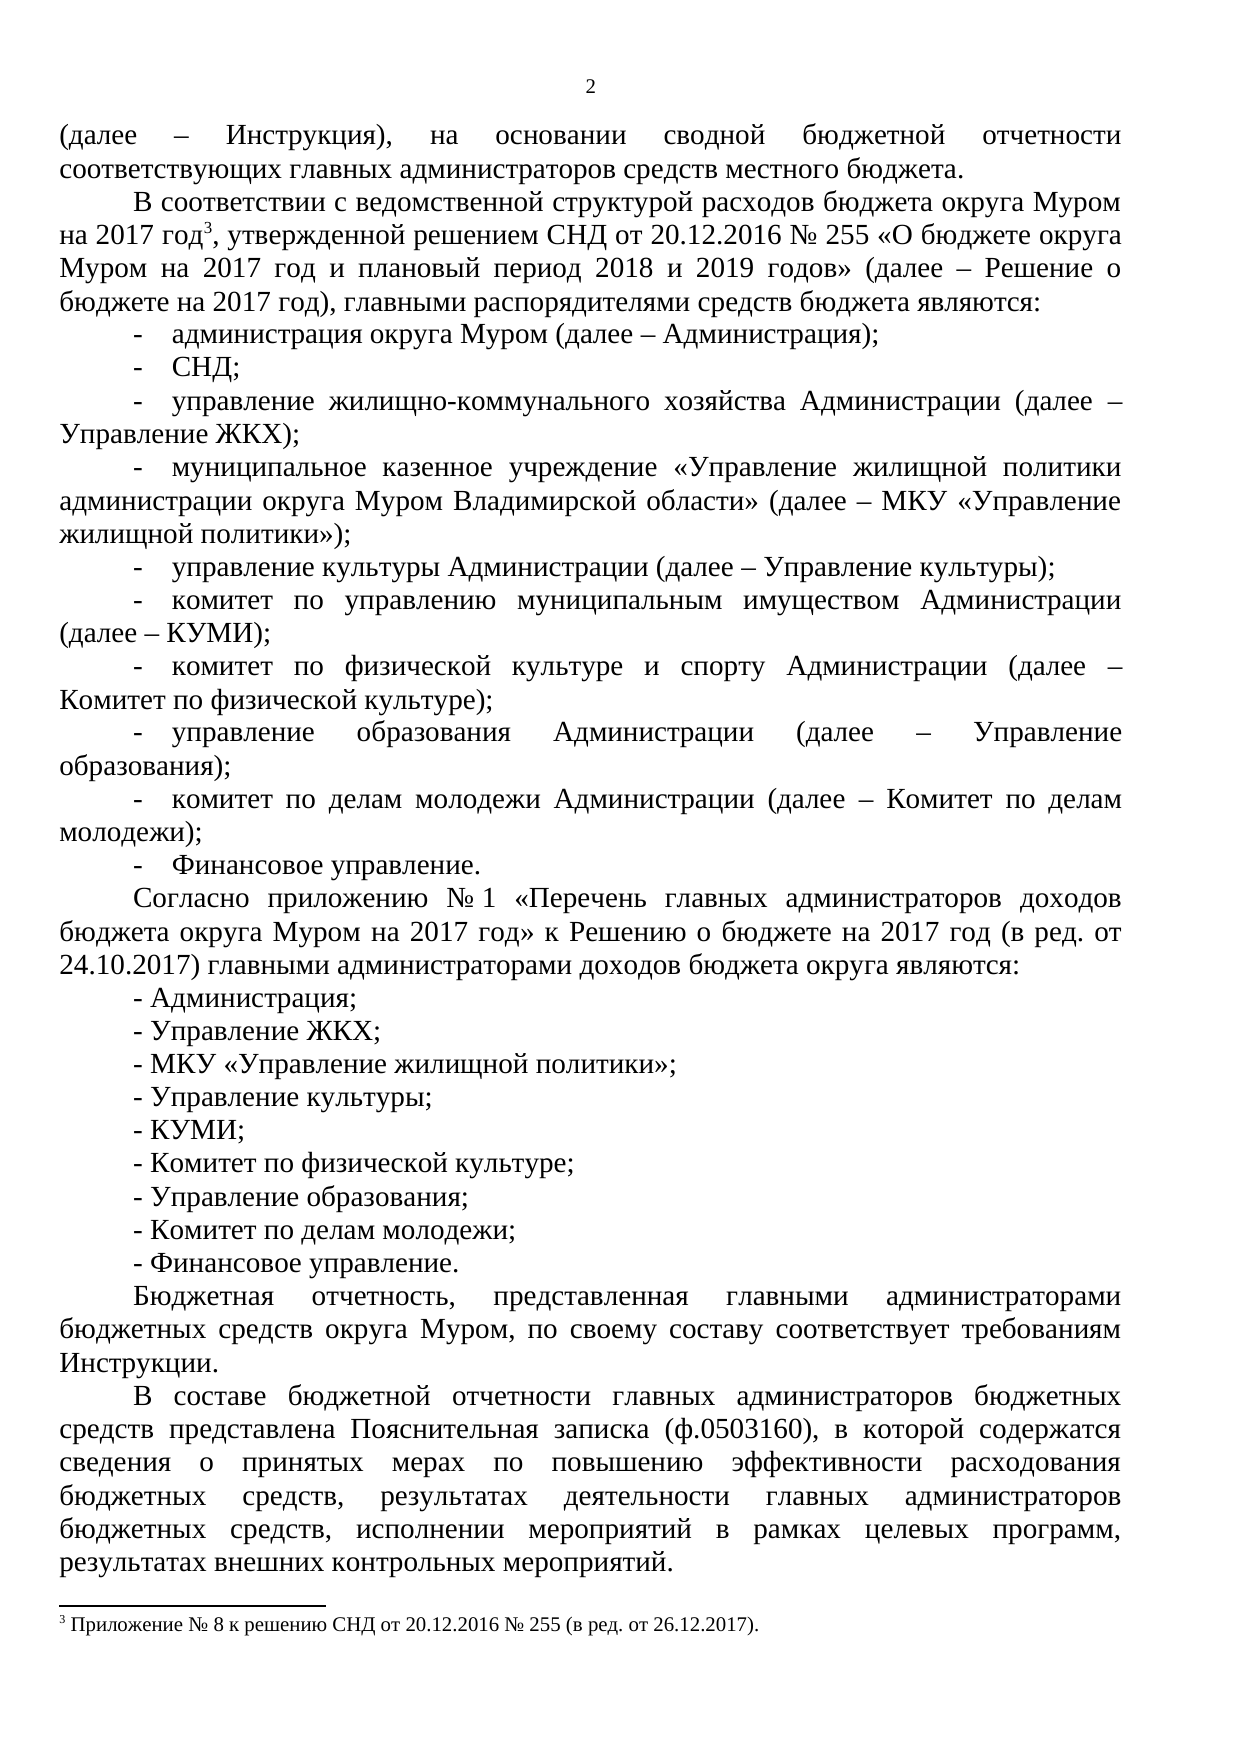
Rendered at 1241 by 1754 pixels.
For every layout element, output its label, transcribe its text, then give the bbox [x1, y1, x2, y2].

list комитет по физической культуре и спорту Администрации (далее – Комитет по физической культуре); [59, 649, 1122, 715]
text - Комитет по физической культуре; [59, 1146, 1122, 1179]
text - Финансовое управление. [59, 1246, 1122, 1279]
list администрация округа Муром (далее – Администрация); [59, 317, 1122, 350]
text - Управление образования; [59, 1179, 1122, 1213]
list муниципальное казенное учреждение «Управление жилищной политики администрации округа Муром Владимирской области» (далее – МКУ «Управление жилищной политики»); [59, 450, 1122, 549]
list комитет по делам молодежи Администрации (далее – Комитет по делам молодежи); [59, 782, 1122, 848]
text - Управление культуры; [59, 1080, 1122, 1113]
text - Комитет по делам молодежи; [59, 1213, 1122, 1246]
list комитет по управлению муниципальным имуществом Администрации (далее – КУМИ); [59, 583, 1122, 649]
list СНД; [59, 350, 1122, 383]
text Согласно приложению № 1 «Перечень главных администраторов доходов бюджета округа Муром на 2017 год» к Решению о бюджете на 2017 год (в ред. от 24.10.2017) главными администраторами доходов бюджета округа являются: [59, 881, 1122, 981]
text В соответствии с ведомственной структурой расходов бюджета округа Муром на 2017 год, утвержденной решением СНД от 20.12.2016 № 255 «О бюджете округа Муром на 2017 год и плановый период 2018 и 2019 годов» (далее – Решение о бюджете на 2017 год), главными распорядителями средств бюджета являются: [59, 184, 1122, 317]
list управление жилищно-коммунального хозяйства Администрации (далее – Управление ЖКХ); [59, 383, 1122, 450]
text - КУМИ; [59, 1113, 1122, 1146]
text Бюджетная отчетность, представленная главными администраторами бюджетных средств округа Муром, по своему составу соответствует требованиям Инструкции. [59, 1279, 1122, 1378]
text - МКУ «Управление жилищной политики»; [59, 1047, 1122, 1080]
list Финансовое управление. [59, 848, 1122, 881]
list управление образования Администрации (далее – Управление образования); [59, 715, 1122, 782]
list управление культуры Администрации (далее – Управление культуры); [59, 549, 1122, 583]
text - Управление ЖКХ; [59, 1014, 1122, 1047]
text В составе бюджетной отчетности главных администраторов бюджетных средств представлена Пояснительная записка (ф.0503160), в которой содержатся сведения о принятых мерах по повышению эффективности расходования бюджетных средств, результатах деятельности главных администраторов бюджетных средств, исполнении мероприятий в рамках целевых программ, результатах внешних контрольных мероприятий. [59, 1378, 1122, 1578]
text - Администрация; [59, 981, 1122, 1014]
